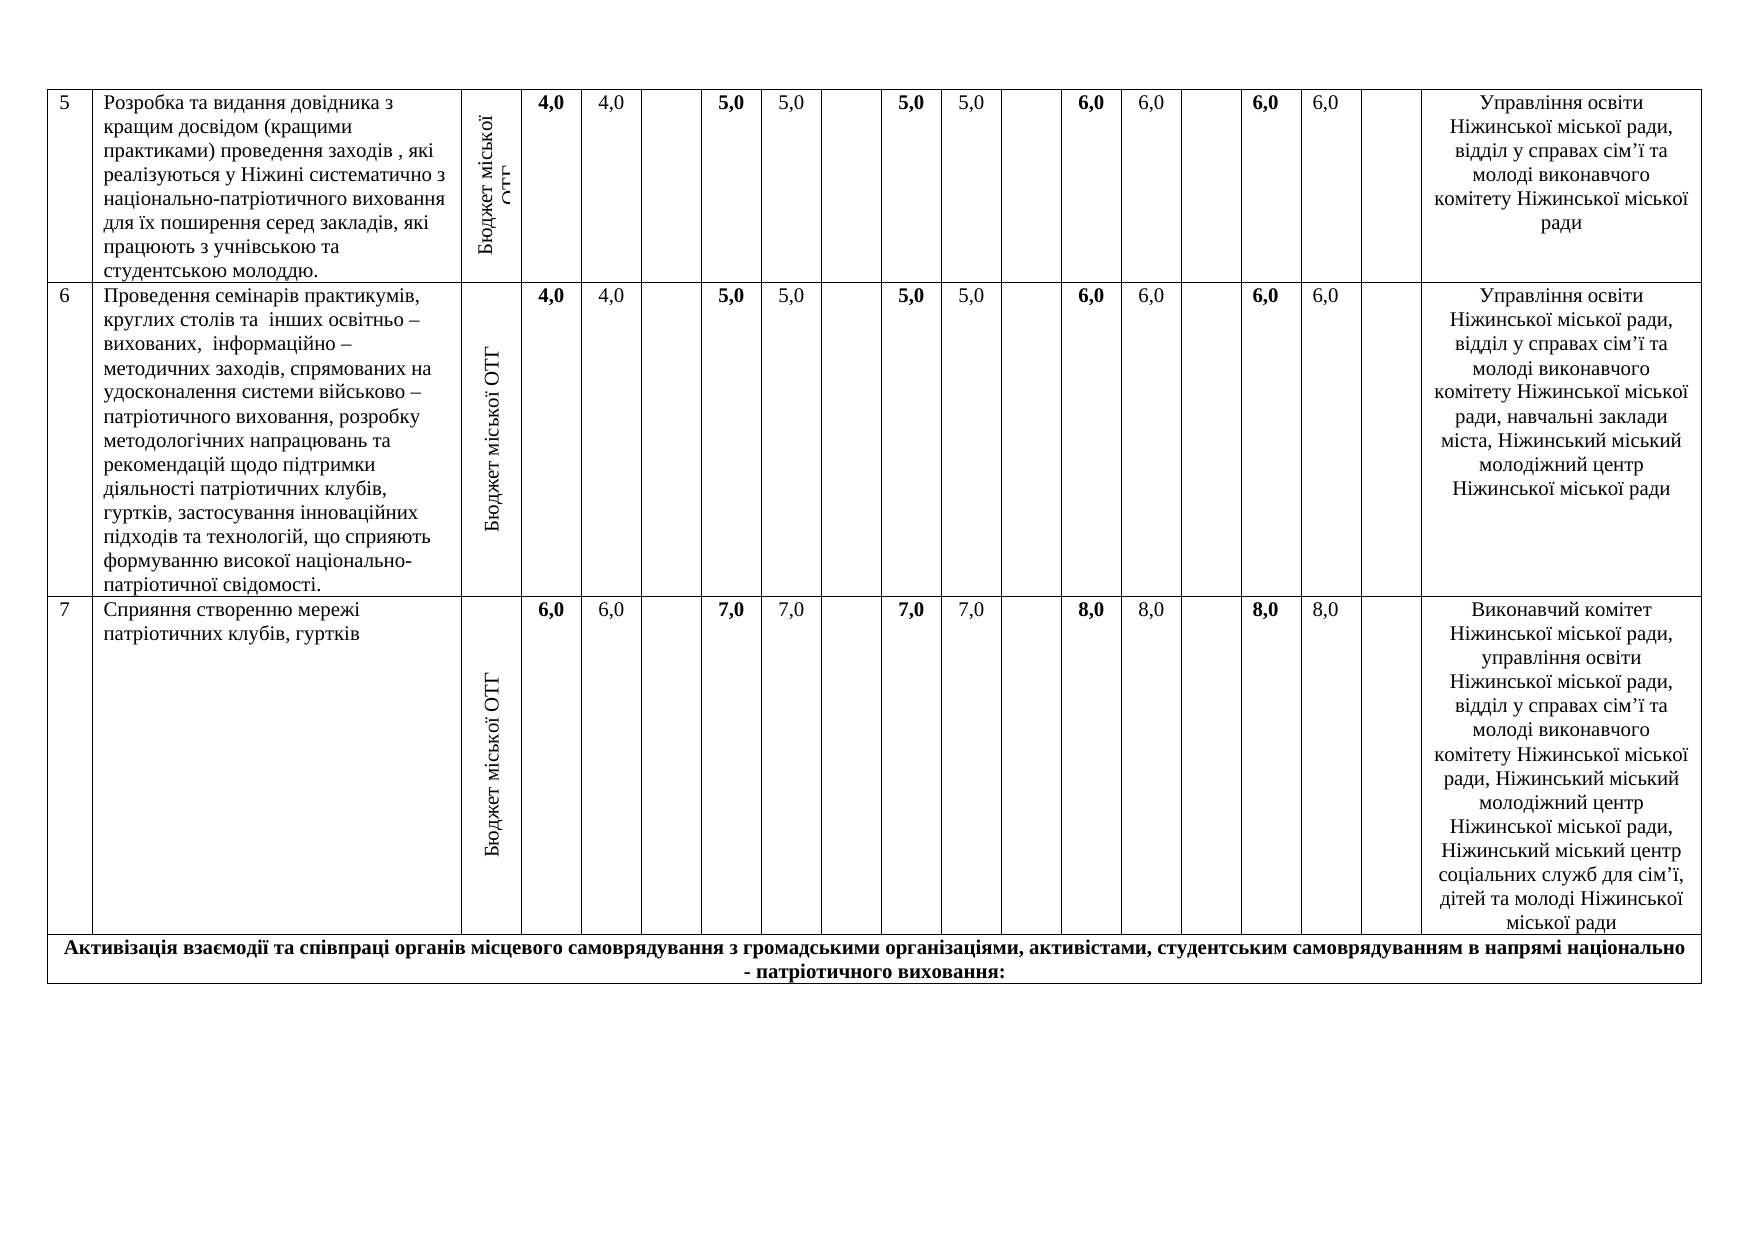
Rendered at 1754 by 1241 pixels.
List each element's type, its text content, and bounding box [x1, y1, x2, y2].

table_cell [1002, 283, 1061, 596]
table_cell 6,0 [1302, 90, 1361, 282]
table_cell 5,0 [762, 283, 821, 596]
table_cell 4,0 [582, 90, 641, 282]
table_cell [822, 283, 881, 596]
table_cell 6,0 [1062, 283, 1121, 596]
table_cell 7,0 [942, 597, 1001, 934]
table_cell [642, 90, 701, 282]
table_cell 6,0 [1242, 90, 1301, 282]
table_cell Бюджет міської ОТГ [462, 597, 521, 934]
table_cell [642, 597, 701, 934]
table_cell Розробка та видання довідника з кращим досвідом (кращими практиками) проведення заходів , які реалізуються у Ніжині систематично з національно-патріотичного виховання для їх поширення серед закладів, які працюють з учнівською та студентською молоддю. [93, 90, 461, 282]
table_cell [1362, 283, 1421, 596]
table_cell 5 [48, 90, 92, 282]
table_cell Бюджет міської ОТГ [462, 283, 521, 596]
table_cell 7,0 [762, 597, 821, 934]
table_cell 6,0 [1302, 283, 1361, 596]
table_cell 5,0 [762, 90, 821, 282]
table_cell 6,0 [1242, 283, 1301, 596]
table_cell [642, 283, 701, 596]
table_cell [1182, 90, 1241, 282]
table_cell Управління освіти Ніжинської міської ради, відділ у справах сім’ї та молоді виконавчого комітету Ніжинської міської ради [1422, 90, 1701, 282]
table_cell 8,0 [1302, 597, 1361, 934]
table_cell Виконавчий комітет Ніжинської міської ради, управління освіти Ніжинської міської ради, відділ у справах сім’ї та молоді виконавчого комітету Ніжинської міської ради, Ніжинський міський молодіжний центр Ніжинської міської ради, Ніжинський міський центр соціальних служб для сім’ї, дітей та молоді Ніжинської міської ради [1422, 597, 1701, 934]
table_cell [1002, 90, 1061, 282]
table_cell 6,0 [582, 597, 641, 934]
table_cell [822, 597, 881, 934]
table_cell 6,0 [1122, 283, 1181, 596]
table_cell [1362, 90, 1421, 282]
table_cell 5,0 [942, 90, 1001, 282]
table_cell 6,0 [522, 597, 581, 934]
table_cell 8,0 [1242, 597, 1301, 934]
table_cell 6,0 [1062, 90, 1121, 282]
table_cell [1182, 283, 1241, 596]
table_cell 5,0 [942, 283, 1001, 596]
table_cell Бюджет міської ОТГ [462, 90, 521, 282]
table_cell 8,0 [1122, 597, 1181, 934]
table_cell 4,0 [522, 283, 581, 596]
table_cell Управління освіти Ніжинської міської ради, відділ у справах сім’ї та молоді виконавчого комітету Ніжинської міської ради, навчальні заклади міста, Ніжинський міський молодіжний центр Ніжинської міської ради [1422, 283, 1701, 596]
table_cell 5,0 [882, 283, 941, 596]
table_cell Активізація взаємодії та співпраці органів місцевого самоврядування з громадськими організаціями, активістами, студентським самоврядуванням в напрямі національно - патріотичного виховання: [48, 935, 1701, 983]
table_cell [1182, 597, 1241, 934]
table_cell 7,0 [882, 597, 941, 934]
table_cell [1362, 597, 1421, 934]
table_cell 5,0 [702, 90, 761, 282]
table_cell [822, 90, 881, 282]
table_cell 4,0 [522, 90, 581, 282]
table_cell Сприяння створенню мережі патріотичних клубів, гуртків [93, 597, 461, 934]
table_cell [1002, 597, 1061, 934]
table_cell Проведення семінарів практикумів, круглих столів та інших освітньо – вихованих, інформаційно – методичних заходів, спрямованих на удосконалення системи військово – патріотичного виховання, розробку методологічних напрацювань та рекомендацій щодо підтримки діяльності патріотичних клубів, гуртків, застосування інноваційних підходів та технологій, що сприяють формуванню високої національно-патріотичної свідомості. [93, 283, 461, 596]
table_cell 7 [48, 597, 92, 934]
table_cell 6 [48, 283, 92, 596]
table_cell 6,0 [1122, 90, 1181, 282]
table_cell 5,0 [702, 283, 761, 596]
table_cell 8,0 [1062, 597, 1121, 934]
table_cell 5,0 [882, 90, 941, 282]
table_cell 7,0 [702, 597, 761, 934]
table_cell 4,0 [582, 283, 641, 596]
